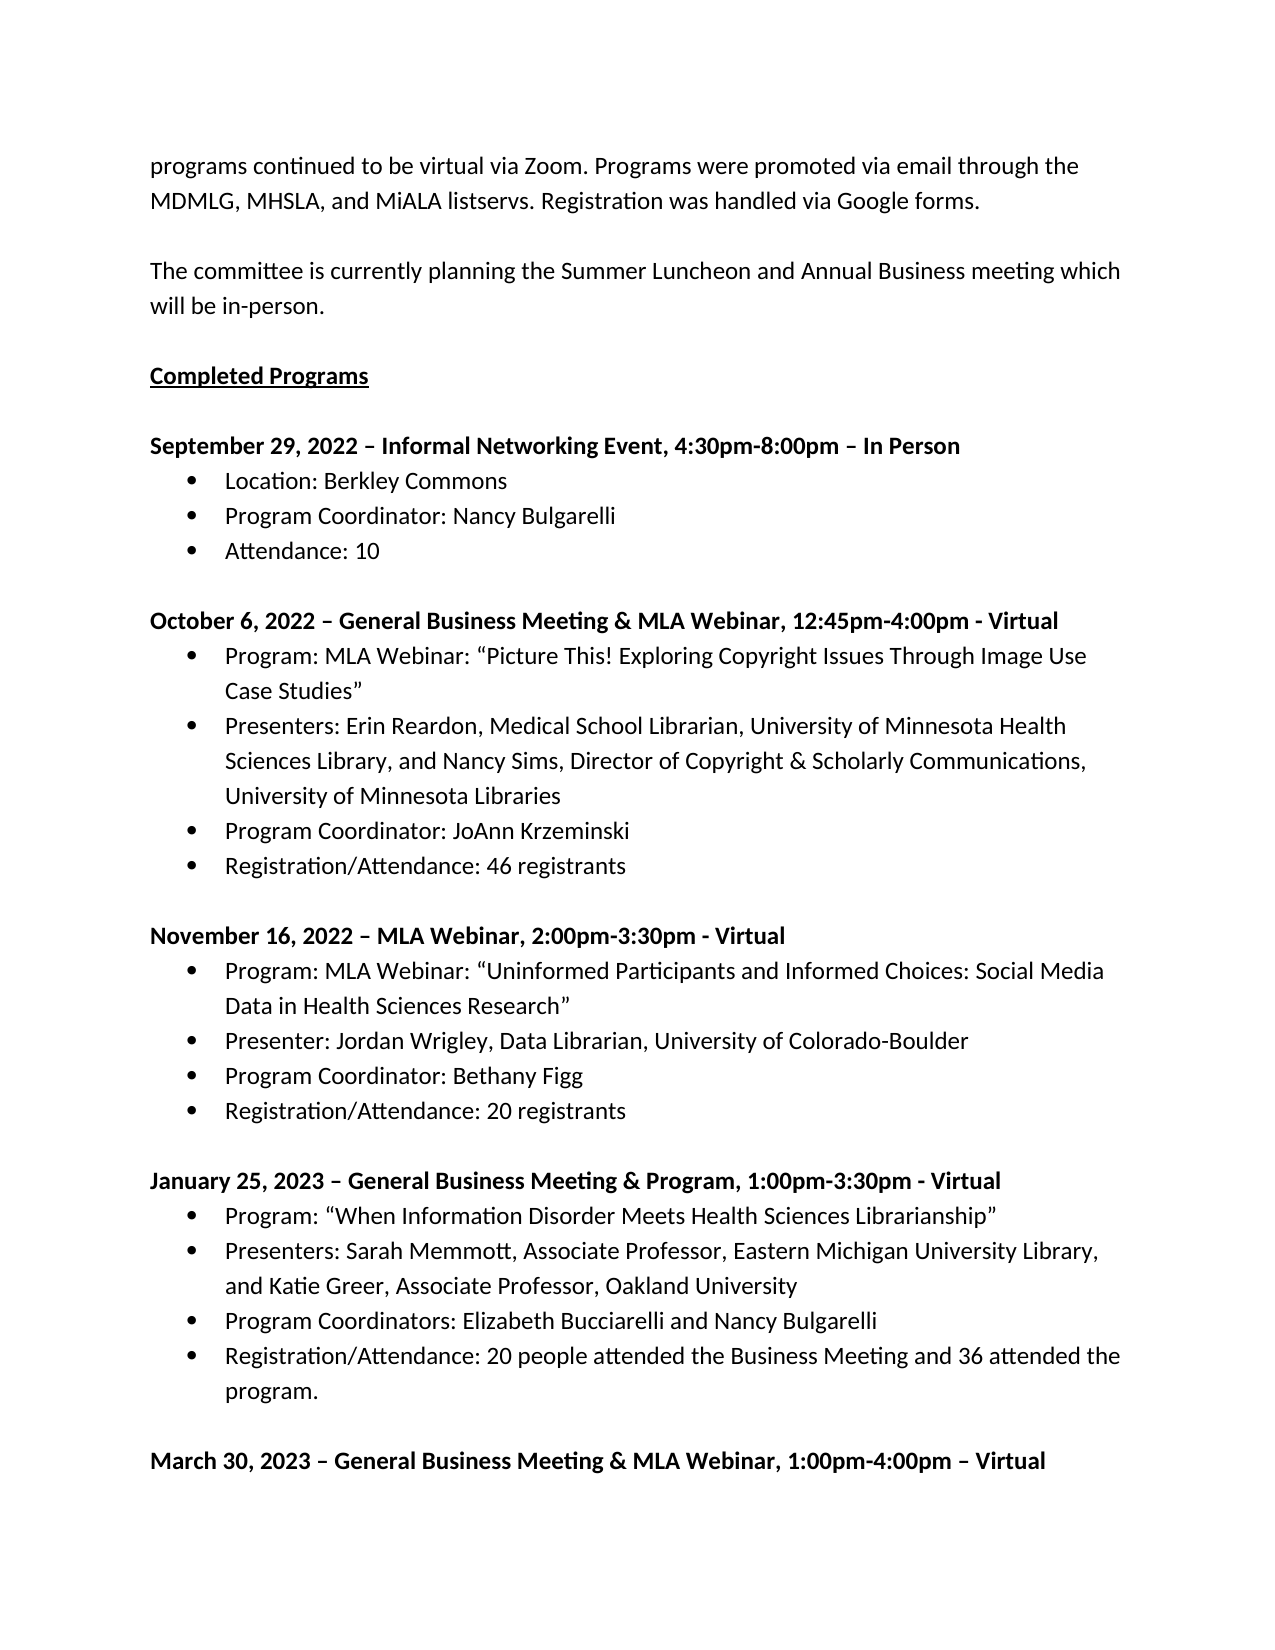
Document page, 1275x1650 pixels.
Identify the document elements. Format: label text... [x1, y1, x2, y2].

list Registration/Attendance: 46 registrants [187, 850, 1125, 881]
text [150, 150, 1125, 216]
list Registration/Attendance: 20 people attended the Business Meeting and 36 attended the program. [187, 1340, 1125, 1406]
list Program: MLA Webinar: “Picture This! Exploring Copyright Issues Through Image Use Case Studies” [187, 640, 1125, 706]
text Completed Programs [150, 360, 1125, 391]
list Program: MLA Webinar: “Uninformed Participants and Informed Choices: Social Media Data in Health Sciences Research” [187, 955, 1125, 1021]
text November 16, 2022 – MLA Webinar, 2:00pm-3:30pm - Virtual [150, 920, 1125, 951]
list Presenters: Erin Reardon, Medical School Librarian, University of Minnesota Health Sciences Library, and Nancy Sims, Director of Copyright & Scholarly Communications, University of Minnesota Libraries [187, 710, 1125, 811]
list Program Coordinator: Nancy Bulgarelli [187, 500, 1125, 531]
list Program Coordinators: Elizabeth Bucciarelli and Nancy Bulgarelli [187, 1305, 1125, 1336]
list Program: “When Information Disorder Meets Health Sciences Librarianship” [187, 1200, 1125, 1231]
text January 25, 2023 – General Business Meeting & Program, 1:00pm-3:30pm - Virtual [150, 1165, 1125, 1196]
list Program Coordinator: JoAnn Krzeminski [187, 815, 1125, 846]
text The committee is currently planning the Summer Luncheon and Annual Business meeting which will be in-person. [150, 255, 1125, 321]
list Attendance: 10 [187, 535, 1125, 566]
list Program Coordinator: Bethany Figg [187, 1060, 1125, 1091]
text October 6, 2022 – General Business Meeting & MLA Webinar, 12:45pm-4:00pm - Virtual [150, 605, 1125, 636]
list Presenters: Sarah Memmott, Associate Professor, Eastern Michigan University Library, and Katie Greer, Associate Professor, Oakland University [187, 1235, 1125, 1301]
text September 29, 2022 – Informal Networking Event, 4:30pm-8:00pm – In Person [150, 430, 1125, 461]
list Registration/Attendance: 20 registrants [187, 1095, 1125, 1126]
list Location: Berkley Commons [187, 465, 1125, 496]
text March 30, 2023 – General Business Meeting & MLA Webinar, 1:00pm-4:00pm – Virtual [150, 1445, 1125, 1476]
list Presenter: Jordan Wrigley, Data Librarian, University of Colorado-Boulder [187, 1025, 1125, 1056]
